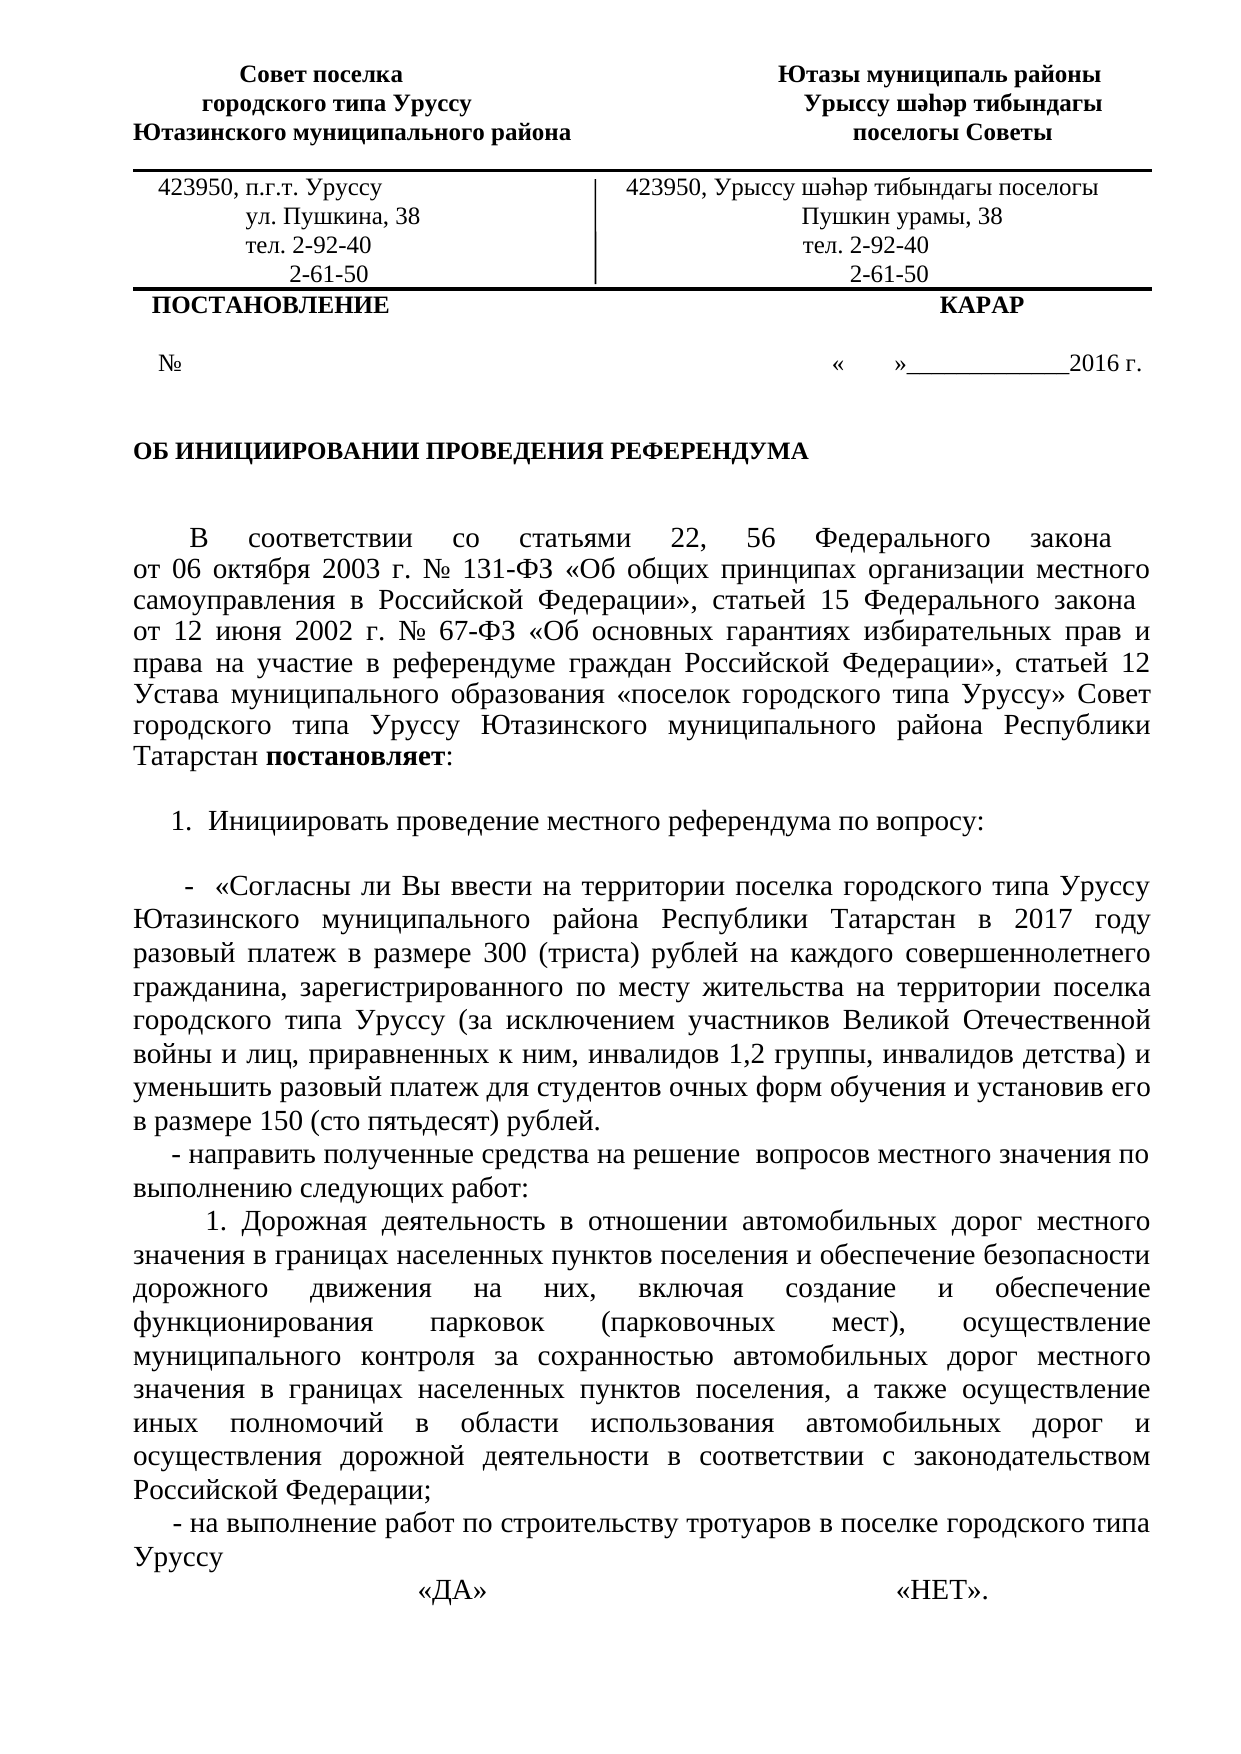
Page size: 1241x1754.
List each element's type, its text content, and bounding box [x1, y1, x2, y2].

text тел. 2-92-40 тел. 2-92-40 [597, 230, 1152, 259]
text ПОСТАНОВЛЕНИЕ КАРАР [133, 291, 1152, 319]
list Инициировать проведение местного референдума по вопросу: [170, 803, 1152, 837]
text ул. Пушкина, 38 Пушкин урамы, 38 [597, 201, 1152, 230]
text «ДА» «НЕТ». [133, 1572, 1152, 1606]
text 423950, п.г.т. Уруссу 423950, Урыссу шәһәр тибындагы поселогы [133, 172, 1152, 201]
text В соответствии со статьями 22, 56 Федерального закона от 06 октября 2003 г. № 131-ФЗ «Об общих принципах организации местного самоуправления в Российской Федерации», статьей 15 Федерального закона от 12 июня 2002 г. № 67-ФЗ «Об основных гарантиях избирательных прав и права на участие в референдуме граждан Российской Федерации», статьей 12 Устава муниципального образования «поселок городского типа Уруссу» Совет городского типа Уруссу Ютазинского муниципального района Республики Татарстан постановляет: [133, 522, 1152, 772]
text № « »_____________2016 г. [133, 348, 1152, 377]
text - «Согласны ли Вы ввести на территории поселка городского типа Уруссу Ютазинского муниципального района Республики Татарстан в 2017 году разовый платеж в размере 300 (триста) рублей на каждого совершеннолетнего гражданина, зарегистрированного по месту жительства на территории поселка городского типа Уруссу (за исключением участников Великой Отечественной войны и лиц, приравненных к ним, инвалидов 1,2 группы, инвалидов детства) и уменьшить разовый платеж для студентов очных форм обучения и установив его в размере 150 (сто пятьдесят) рублей. [133, 868, 1152, 1136]
text 1. Дорожная деятельность в отношении автомобильных дорог местного значения в границах населенных пунктов поселения и обеспечение безопасности дорожного движения на них, включая создание и обеспечение функционирования парковок (парковочных мест), осуществление муниципального контроля за сохранностью автомобильных дорог местного значения в границах населенных пунктов поселения, а также осуществление иных полномочий в области использования автомобильных дорог и осуществления дорожной деятельности в соответствии с законодательством Российской Федерации; [133, 1203, 1152, 1505]
text ул. Пушкина, 38 Пушкин урамы, 38 [133, 201, 594, 230]
text - направить полученные средства на решение вопросов местного значения по выполнению следующих работ: [133, 1136, 1152, 1203]
text ОБ ИНИЦИИРОВАНИИ ПРОВЕДЕНИЯ РЕФЕРЕНДУМА [133, 436, 1152, 464]
text тел. 2-92-40 тел. 2-92-40 [133, 230, 594, 259]
text 2-61-50 2-61-50 [133, 259, 1152, 287]
text Ютазинского муниципального района поселогы Советы [133, 117, 1152, 145]
text Совет поселка Ютазы муниципаль районы [133, 59, 1152, 88]
text - на выполнение работ по строительству тротуаров в поселке городского типа Уруссу [133, 1505, 1152, 1572]
text городского типа Уруссу Урыссу шәһәр тибындагы [133, 88, 1152, 117]
